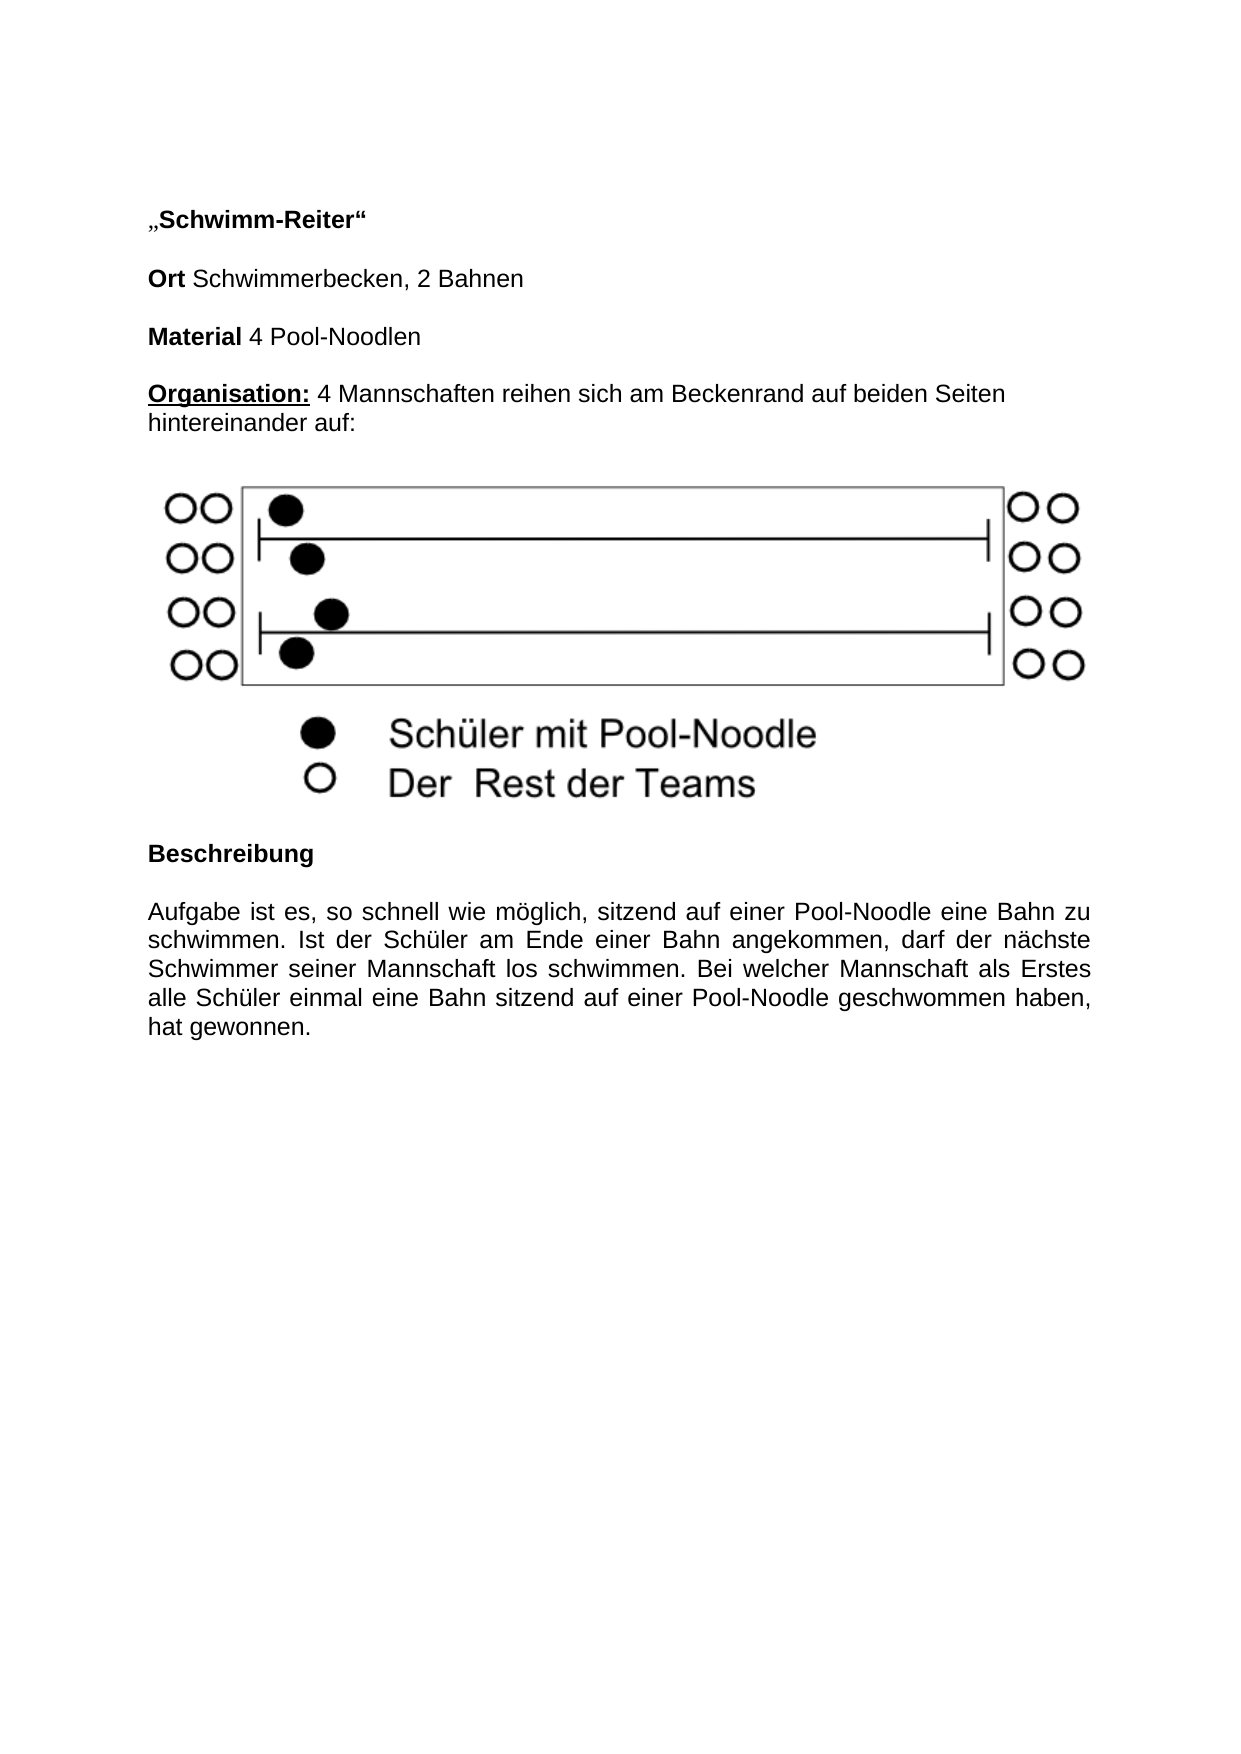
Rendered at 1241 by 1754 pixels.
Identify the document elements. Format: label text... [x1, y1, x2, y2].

text „Schwimm-Reiter“ [148, 206, 1093, 234]
text Material 4 Pool-Noodlen [148, 321, 1093, 350]
picture [147, 466, 1093, 810]
text Aufgabe ist es, so schnell wie möglich, sitzend auf einer Pool-Noodle eine Bahn zu schwimmen. Ist der Schüler am Ende einer Bahn angekommen, darf der nächste Schwimmer seiner Mannschaft los schwimmen. Bei welcher Mannschaft als Erstes alle Schüler einmal eine Bahn sitzend auf einer Pool-Noodle geschwommen haben, hat gewonnen. [148, 896, 1093, 1040]
text Ort Schwimmerbecken, 2 Bahnen [148, 263, 1093, 292]
text Organisation: 4 Mannschaften reihen sich am Beckenrand auf beiden Seiten hintereinander auf: [148, 379, 1093, 437]
text Beschreibung [148, 838, 1093, 867]
